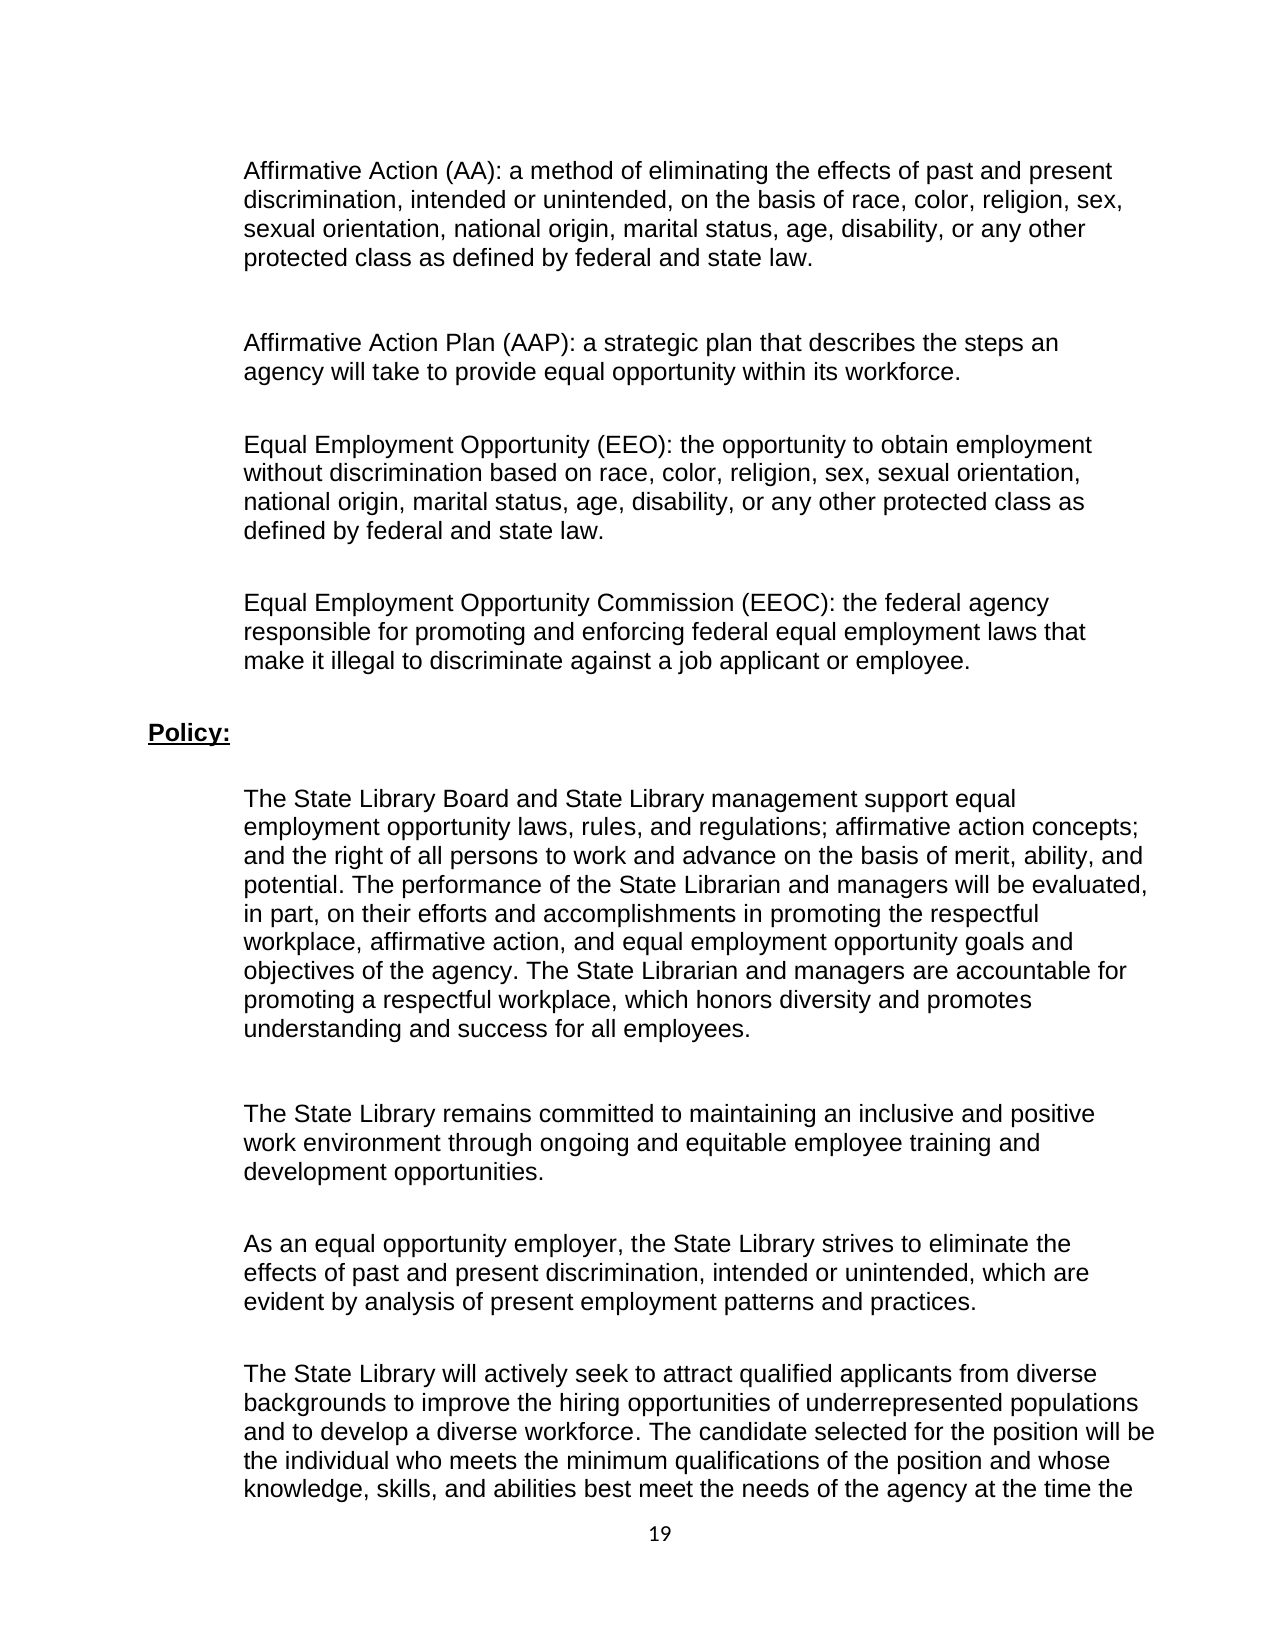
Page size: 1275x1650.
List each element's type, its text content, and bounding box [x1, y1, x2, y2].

text The State Library Board and State Library management support equal employment opportunity laws, rules, and regulations; affirmative action concepts; and the right of all persons to work and advance on the basis of merit, ability, and potential. The performance of the State Librarian and managers will be evaluated, in part, on their efforts and accomplishments in promoting the respectful workplace, affirmative action, and equal employment opportunity goals and objectives of the agency. The State Librarian and managers are accountable for promoting a respectful workplace, which honors diversity and promotes understanding and success for all employees. [243, 784, 1158, 1042]
text As an equal opportunity employer, the State Library strives to eliminate the effects of past and present discrimination, intended or unintended, which are evident by analysis of present employment patterns and practices. [243, 1229, 1146, 1316]
text Affirmative Action Plan (AAP): a strategic plan that describes the steps an agency will take to provide equal opportunity within its workforce. [243, 328, 1116, 386]
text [243, 1359, 1169, 1503]
text Affirmative Action (AA): a method of eliminating the effects of past and present discrimination, intended or unintended, on the basis of race, color, religion, sex, sexual orientation, national origin, marital status, age, disability, or any other protected class as defined by federal and state law. [243, 156, 1136, 271]
text Equal Employment Opportunity Commission (EEOC): the federal agency responsible for promoting and enforcing federal equal employment laws that make it illegal to discriminate against a job applicant or employee. [243, 588, 1144, 674]
text Policy: [148, 718, 1171, 747]
text The State Library remains committed to maintaining an inclusive and positive work environment through ongoing and equitable employee training and development opportunities. [243, 1099, 1126, 1186]
text Equal Employment Opportunity (EEO): the opportunity to obtain employment without discrimination based on race, color, religion, sex, sexual orientation, national origin, marital status, age, disability, or any other protected class as defined by federal and state law. [243, 429, 1140, 544]
